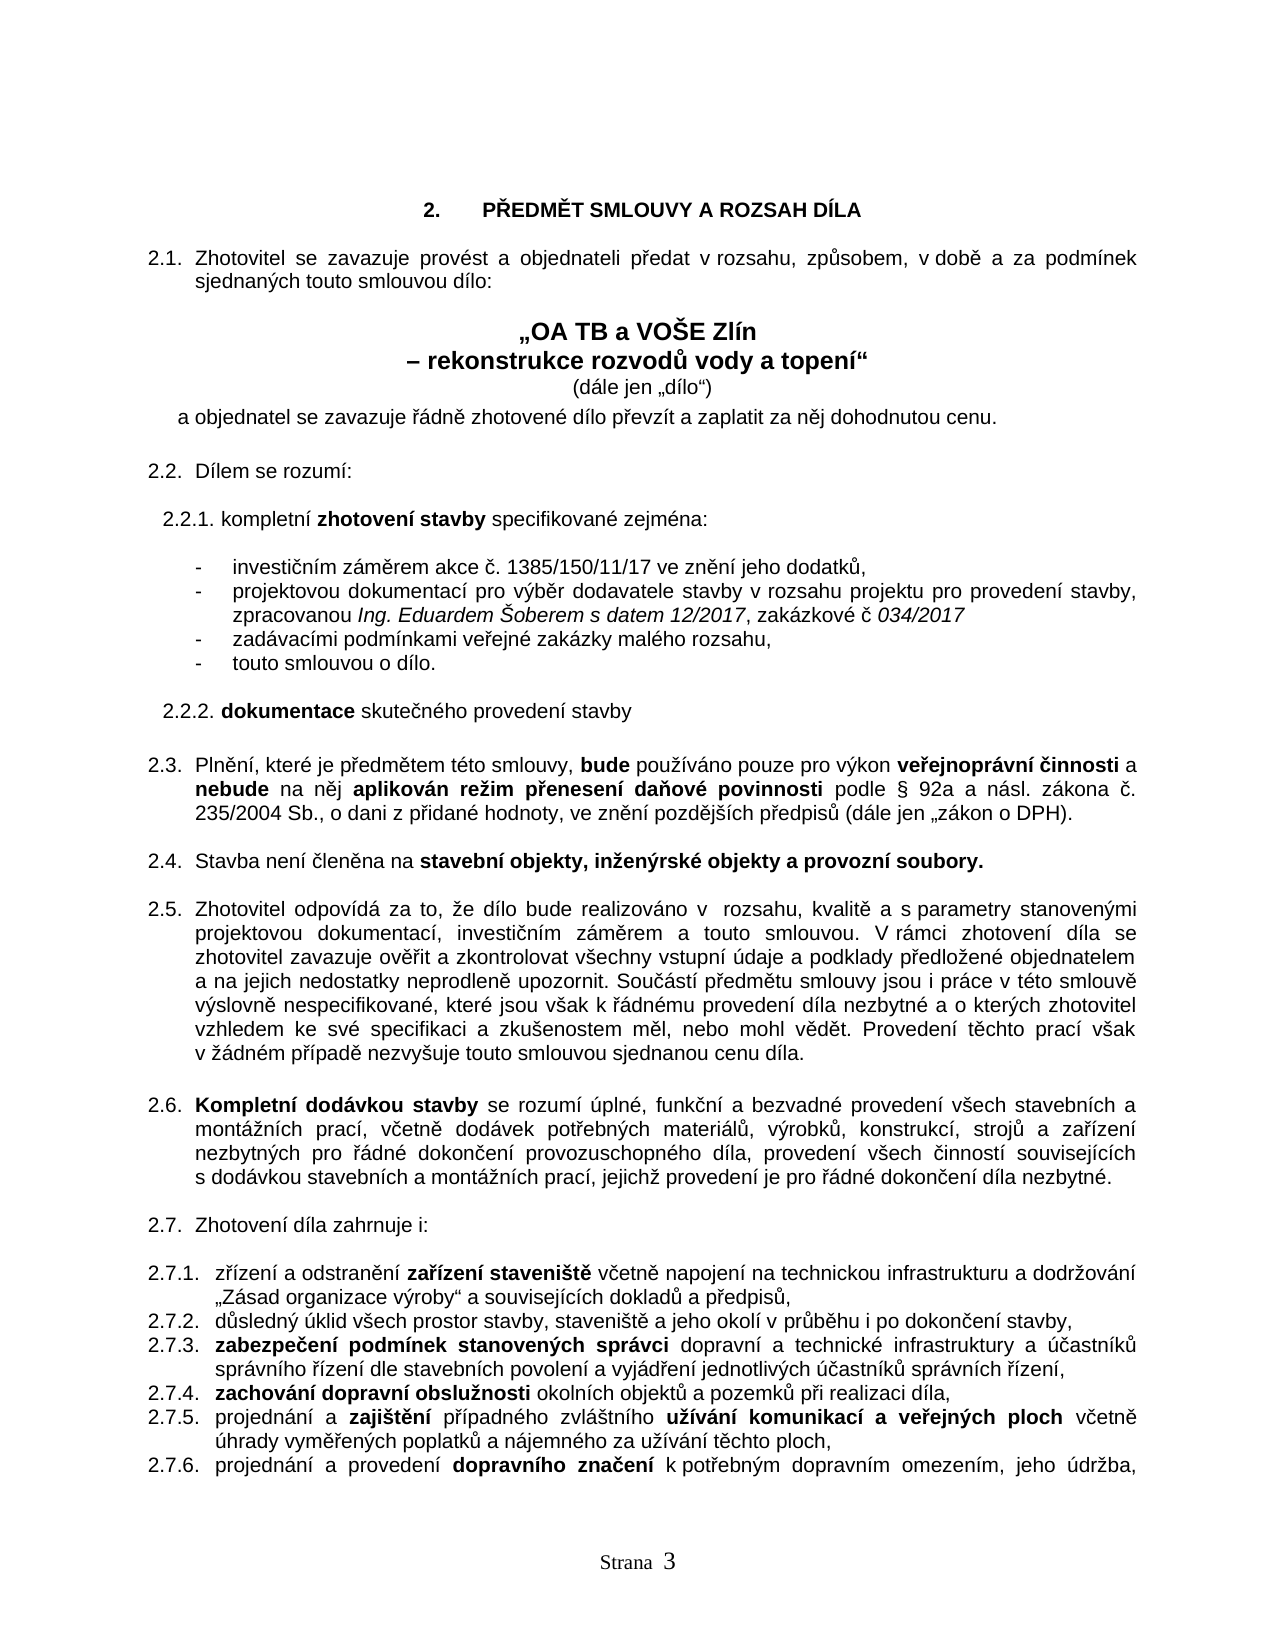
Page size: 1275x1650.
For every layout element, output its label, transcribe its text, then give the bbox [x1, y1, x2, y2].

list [148, 1452, 1137, 1476]
list projednání a zajištění případného zvláštního užívání komunikací a veřejných ploch včetně úhrady vyměřených poplatků a nájemného za užívání těchto ploch, [148, 1404, 1137, 1452]
list dokumentace skutečného provedení stavby [162, 699, 1137, 723]
list Dílem se rozumí: [148, 459, 1137, 483]
text – rekonstrukce rozvodů vody a topení“ [148, 346, 1127, 375]
list projektovou dokumentací pro výběr dodavatele stavby v rozsahu projektu pro provedení stavby, zpracovanou Ing. Eduardem Šoberem s datem 12/2017, zakázkové č 034/2017 [195, 579, 1137, 627]
list Zhotovení díla zahrnuje i: [148, 1213, 1137, 1237]
text a objednatel se zavazuje řádně zhotovené dílo převzít a zaplatit za něj dohodnutou cenu. [177, 405, 1137, 429]
list kompletní zhotovení stavby specifikované zejména: [162, 507, 1137, 531]
list zřízení a odstranění zařízení staveniště včetně napojení na technickou infrastrukturu a dodržování „Zásad organizace výroby“ a souvisejících dokladů a předpisů, [148, 1261, 1137, 1309]
list PŘEDMĚT SMLOUVY A ROZSAH DÍLA [148, 197, 1137, 221]
list zabezpečení podmínek stanovených správci dopravní a technické infrastruktury a účastníků správního řízení dle stavebních povolení a vyjádření jednotlivých účastníků správních řízení, [148, 1333, 1137, 1381]
list Zhotovitel odpovídá za to, že dílo bude realizováno v rozsahu, kvalitě a s parametry stanovenými projektovou dokumentací, investičním záměrem a touto smlouvou. V rámci zhotovení díla se zhotovitel zavazuje ověřit a zkontrolovat všechny vstupní údaje a podklady předložené objednatelem a na jejich nedostatky neprodleně upozornit. Součástí předmětu smlouvy jsou i práce v této smlouvě výslovně nespecifikované, které jsou však k řádnému provedení díla nezbytné a o kterých zhotovitel vzhledem ke své specifikaci a zkušenostem měl, nebo mohl vědět. Provedení těchto prací však v žádném případě nezvyšuje touto smlouvou sjednanou cenu díla. [148, 897, 1137, 1064]
list Plnění, které je předmětem této smlouvy, bude používáno pouze pro výkon veřejnoprávní činnosti a nebude na něj aplikován režim přenesení daňové povinnosti podle § 92a a násl. zákona č. 235/2004 Sb., o dani z přidané hodnoty, ve znění pozdějších předpisů (dále jen „zákon o DPH). [148, 753, 1137, 825]
text „OA TB a VOŠE Zlín [148, 317, 1127, 346]
list touto smlouvou o dílo. [195, 651, 1137, 675]
list Zhotovitel se zavazuje provést a objednateli předat v rozsahu, způsobem, v době a za podmínek sjednaných touto smlouvou dílo: [148, 245, 1137, 293]
list zachování dopravní obslužnosti okolních objektů a pozemků při realizaci díla, [148, 1381, 1137, 1404]
list důsledný úklid všech prostor stavby, staveniště a jeho okolí v průběhu i po dokončení stavby, [148, 1309, 1137, 1333]
list zadávacími podmínkami veřejné zakázky malého rozsahu, [195, 627, 1137, 651]
list Stavba není členěna na stavební objekty, inženýrské objekty a provozní soubory. [148, 849, 1137, 873]
text (dále jen „dílo“) [148, 375, 1137, 399]
list investičním záměrem akce č. 1385/150/11/17 ve znění jeho dodatků, [195, 555, 1137, 579]
list Kompletní dodávkou stavby se rozumí úplné, funkční a bezvadné provedení všech stavebních a montážních prací, včetně dodávek potřebných materiálů, výrobků, konstrukcí, strojů a zařízení nezbytných pro řádné dokončení provozuschopného díla, provedení všech činností souvisejících s dodávkou stavebních a montážních prací, jejichž provedení je pro řádné dokončení díla nezbytné. [148, 1093, 1137, 1189]
